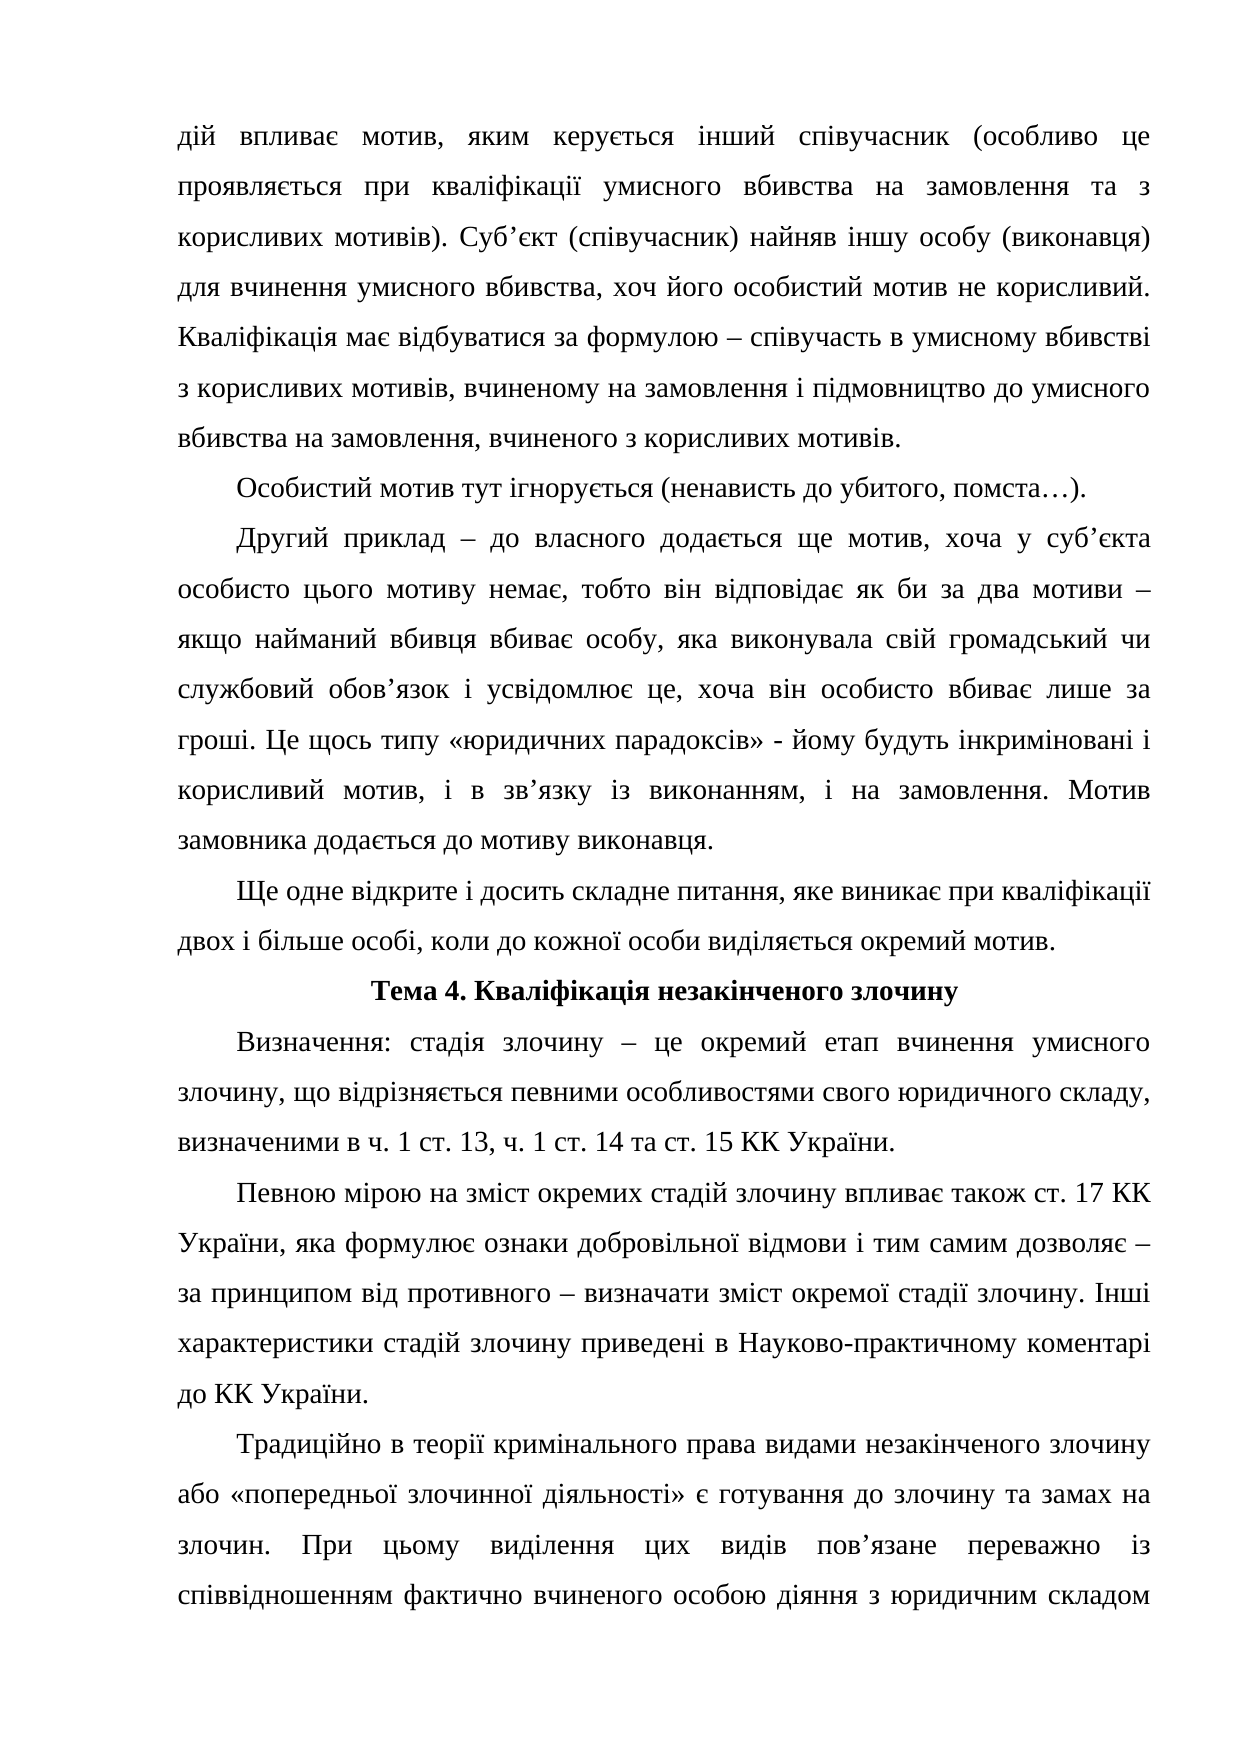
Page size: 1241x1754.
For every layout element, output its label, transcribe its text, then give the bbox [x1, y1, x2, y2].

list Певною мірою на зміст окремих стадій злочину впливає також ст. 17 КК України, яка формулює ознаки добровільної відмови і тим самим дозволяє – за принципом від противного – визначати зміст окремої стадії злочину. Інші характеристики стадій злочину приведені в Науково-практичному коментарі до КК України. [177, 1175, 1152, 1409]
text Тема 4. Кваліфікація незакінченого злочину [177, 973, 1152, 1007]
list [177, 1426, 1152, 1611]
list Ще одне відкрите і досить складне питання, яке виникає при кваліфікації двох і більше особі, коли до кожної особи виділяється окремий мотив. [177, 873, 1152, 957]
list Другий приклад – до власного додається ще мотив, хоча у суб’єкта особисто цього мотиву немає, тобто він відповідає як би за два мотиви – якщо найманий вбивця вбиває особу, яка виконувала свій громадський чи службовий обов’язок і усвідомлює це, хоча він особисто вбиває лише за гроші. Це щось типу «юридичних парадоксів» - йому будуть інкриміновані і корисливий мотив, і в зв’язку із виконанням, і на замовлення. Мотив замовника додається до мотиву виконавця. [177, 521, 1152, 856]
list Визначення: стадія злочину – це окремий етап вчинення умисного злочину, що відрізняється певними особливостями свого юридичного складу, визначеними в ч. 1 ст. 13, ч. 1 ст. 14 та ст. 15 КК України. [177, 1024, 1152, 1158]
list Особистий мотив тут ігнорується (ненависть до убитого, помста…). [177, 470, 1152, 504]
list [177, 118, 1152, 453]
